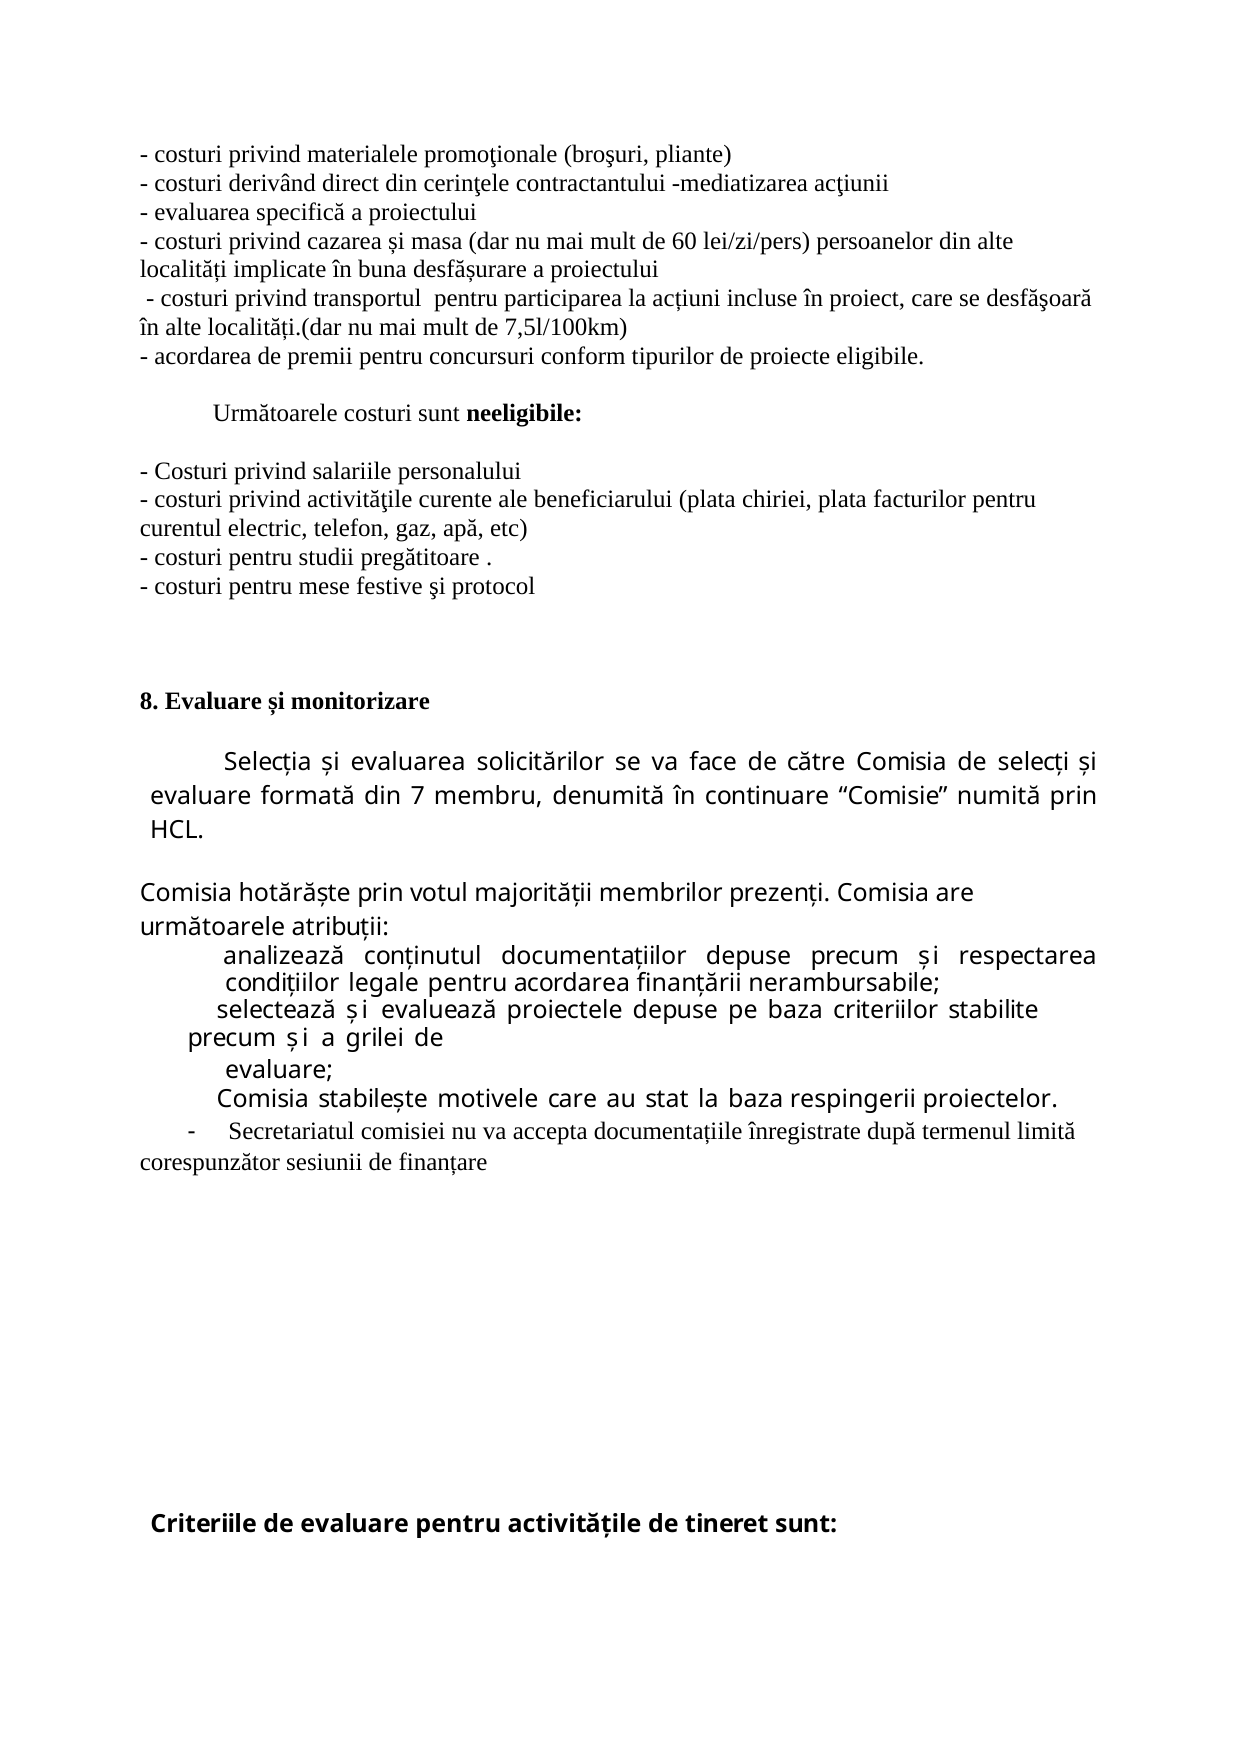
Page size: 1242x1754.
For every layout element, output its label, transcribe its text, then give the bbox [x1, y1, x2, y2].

text Selecția și evaluarea solicitărilor se va face de către Comisia de selecți și evaluare formată din 7 membru, denumită în continuare “Comisie” numită prin HCL. [150, 743, 1097, 846]
text Comisia hotărăște prin votul majorității membrilor prezenți. Comisia are următoarele atribuții: [139, 874, 1104, 942]
text - costuri pentru studii pregătitoare . [139, 542, 1104, 571]
text - costuri derivând direct din cerinţele contractantului -mediatizarea acţiunii [139, 168, 1104, 197]
text - costuri privind transportul pentru participarea la acțiuni incluse în proiect, care se desfăşoară în alte localități.(dar nu mai mult de 7,5l/100km) [139, 283, 1104, 341]
text - costuri pentru mese festive şi protocol [139, 571, 1104, 599]
text - evaluarea specifică a proiectului [139, 197, 1104, 226]
text - acordarea de premii pentru concursuri conform tipurilor de proiecte eligibile. [139, 341, 1104, 369]
text 8. Evaluare și monitorizare [139, 686, 1104, 714]
text ­ Comisia stabilește motivele care au stat la baza respingerii proiectelor. [187, 1085, 1104, 1112]
text ­ selectează și evaluează proiectele depuse pe baza criteriilor stabilite precum și a grilei de [187, 997, 1104, 1051]
text - costuri privind cazarea și masa (dar nu mai mult de 60 lei/zi/pers) persoanelor din alte localități implicate în buna desfășurare a proiectului [139, 226, 1104, 283]
text Următoarele costuri sunt neeligibile: [139, 398, 1104, 427]
text - costuri privind materialele promoţionale (broşuri, pliante) [139, 139, 1104, 168]
text ­ analizează conținutul documentațiilor depuse precum și respectarea condițiilor legale pentru acordarea finanțării nerambursabile; [187, 943, 1097, 997]
text evaluare; [225, 1051, 1104, 1085]
text Criteriile de evaluare pentru activitățile de tineret sunt: [150, 1505, 1104, 1539]
text - Secretariatul comisiei nu va accepta documentațiile înregistrate după termenul limită corespunzător sesiunii de finanțare [139, 1112, 1104, 1175]
text - costuri privind activităţile curente ale beneficiarului (plata chiriei, plata facturilor pentru curentul electric, telefon, gaz, apă, etc) [139, 484, 1104, 542]
text - Costuri privind salariile personalului [139, 456, 1104, 484]
